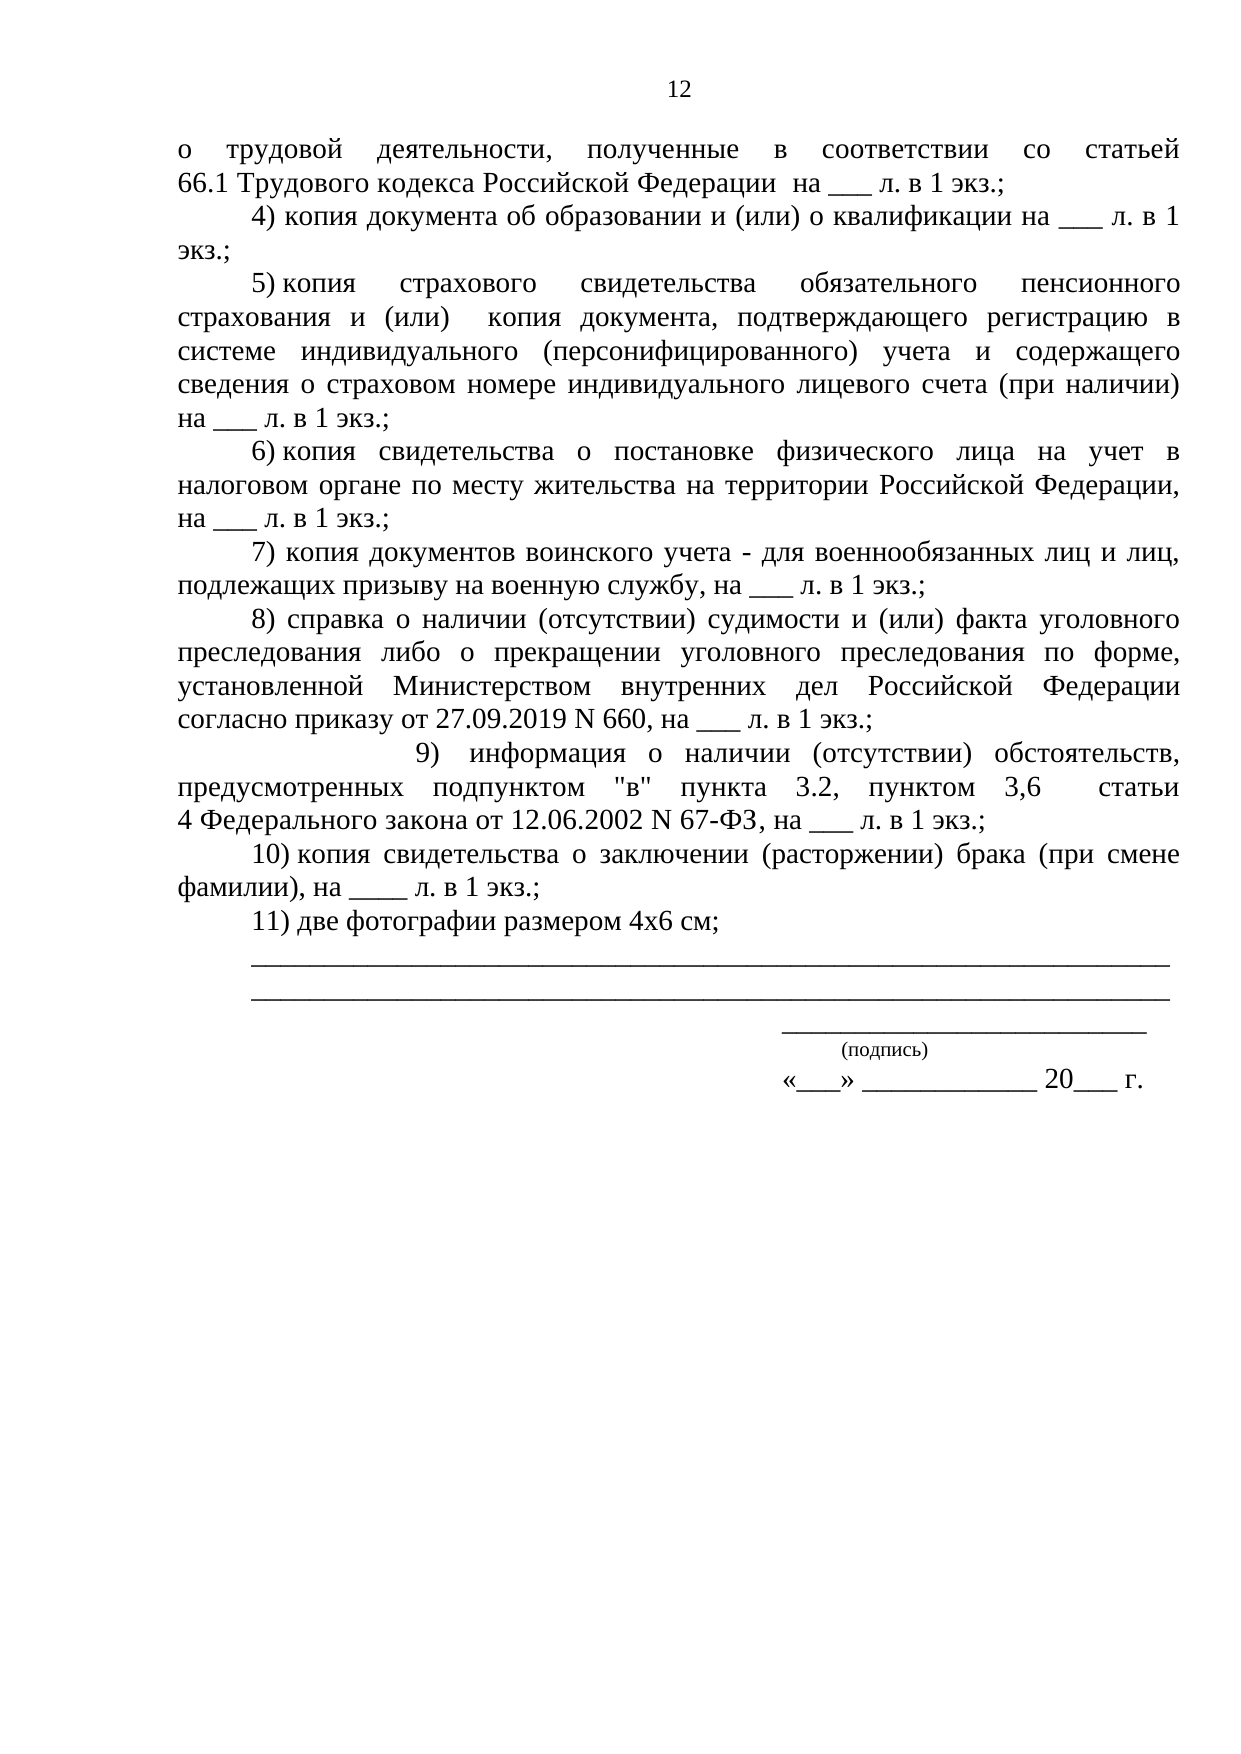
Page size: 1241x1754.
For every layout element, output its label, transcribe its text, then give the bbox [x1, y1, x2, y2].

text _______________________________________________________________ [251, 936, 1181, 970]
text _________________________ [177, 1003, 1181, 1037]
text 4) копия документа об образовании и (или) о квалификации на ___ л. в 1 экз.; [177, 198, 1181, 266]
text (подпись) [177, 1037, 1181, 1061]
text _______________________________________________________________ [177, 970, 1181, 1003]
text 10) копия свидетельства о заключении (расторжении) брака (при смене фамилии), на ____ л. в 1 экз.; [177, 836, 1181, 903]
text «___» ____________ 20___ г. [177, 1061, 1181, 1094]
text 8) справка о наличии (отсутствии) судимости и (или) факта уголовного преследования либо о прекращении уголовного преследования по форме, установленной Министерством внутренних дел Российской Федерации согласно приказу от 27.09.2019 N 660, на ___ л. в 1 экз.; [177, 601, 1181, 735]
text 7) копия документов воинского учета - для военнообязанных лиц и лиц, подлежащих призыву на военную службу, на ___ л. в 1 экз.; [177, 534, 1181, 601]
text 5) копия страхового свидетельства обязательного пенсионного страхования и (или) копия документа, подтверждающего регистрацию в системе индивидуального (персонифицированного) учета и содержащего сведения о страховом номере индивидуального лицевого счета (при наличии) на ___ л. в 1 экз.; [177, 266, 1181, 433]
text 9) информация о наличии (отсутствии) обстоятельств, предусмотренных подпунктом "в" пункта 3.2, пунктом 3,6 статьи 4 Федерального закона от 12.06.2002 N 67-ФЗ, на ___ л. в 1 экз.; [177, 735, 1181, 836]
text 6) копия свидетельства о постановке физического лица на учет в налоговом органе по месту жительства на территории Российской Федерации, на ___ л. в 1 экз.; [177, 433, 1181, 534]
text 11) две фотографии размером 4х6 см; [177, 903, 1181, 936]
